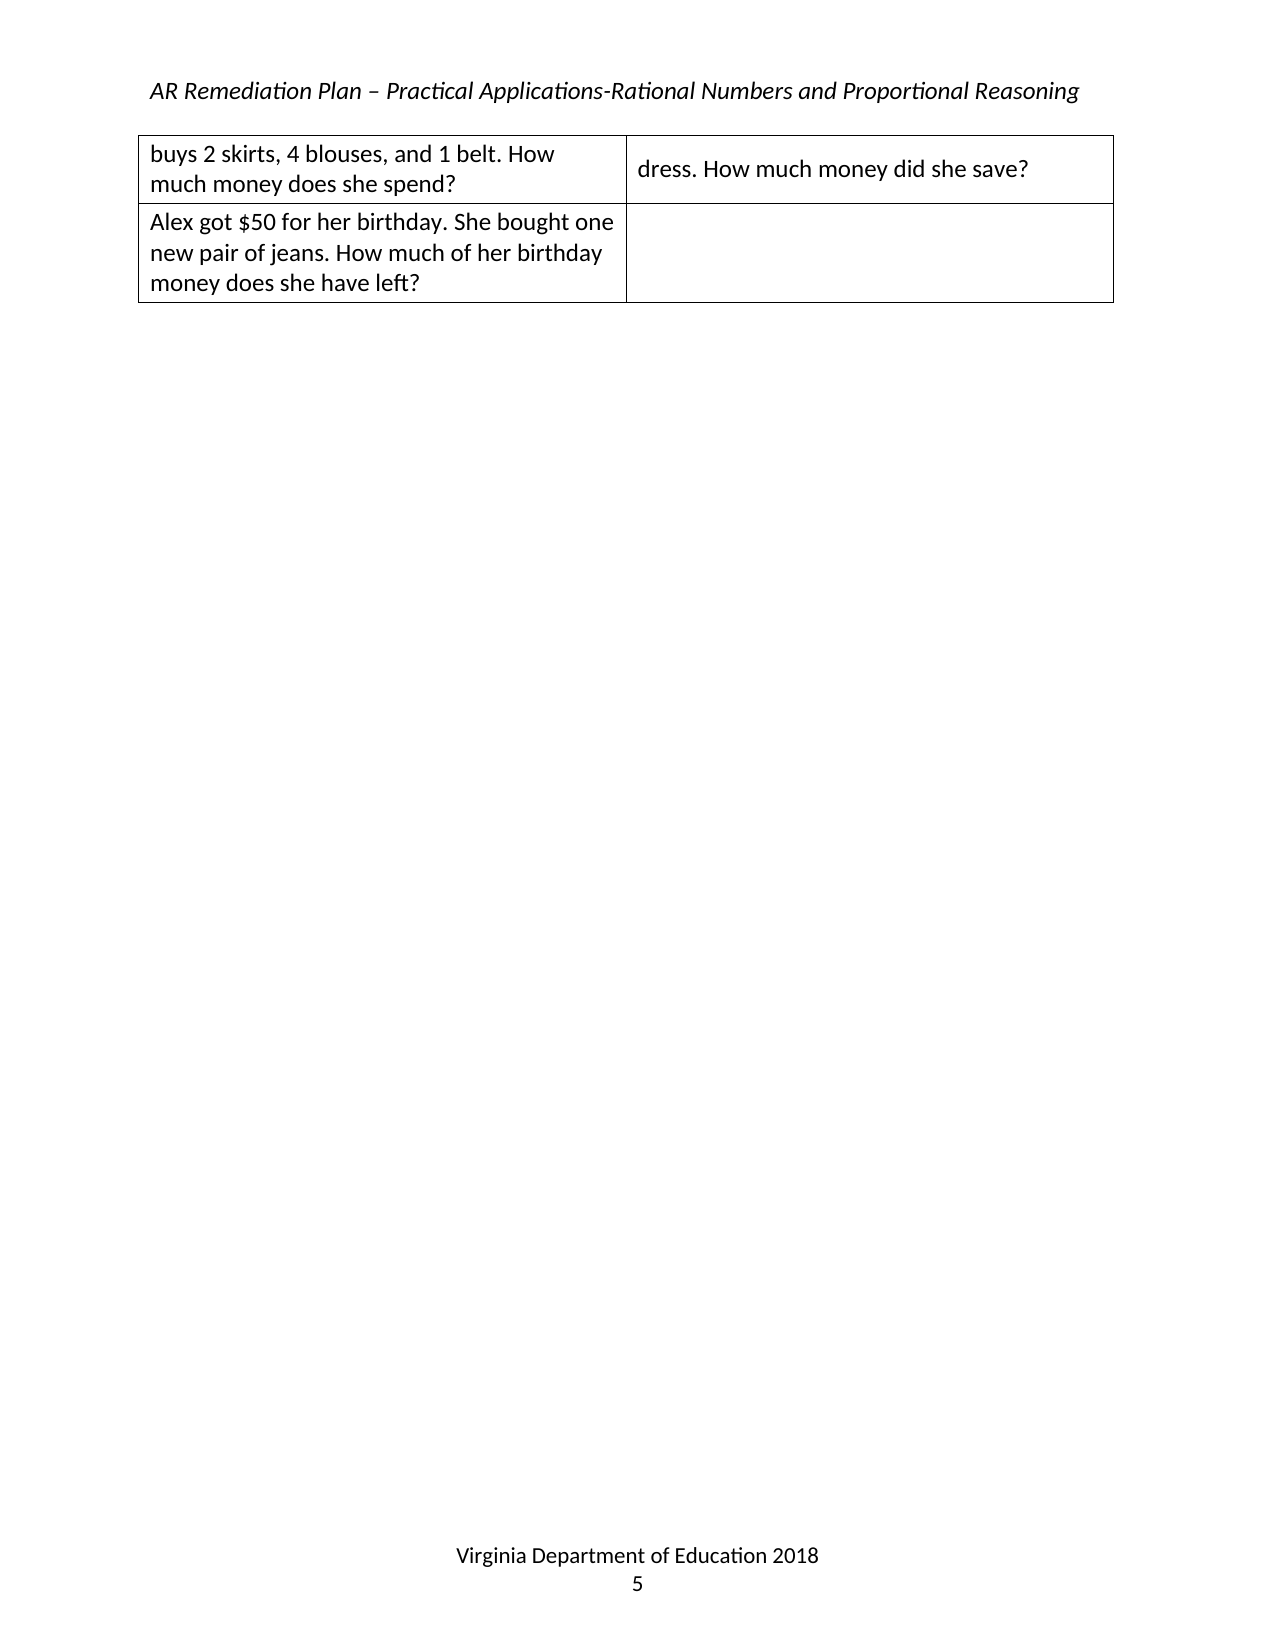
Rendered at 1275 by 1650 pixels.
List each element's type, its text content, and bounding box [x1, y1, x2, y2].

table_cell Alex got $50 for her birthday. She bought one new pair of jeans. How much of her birthday money does she have left? [139, 204, 626, 302]
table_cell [627, 136, 1113, 203]
table_cell [627, 204, 1113, 302]
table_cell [139, 136, 626, 203]
